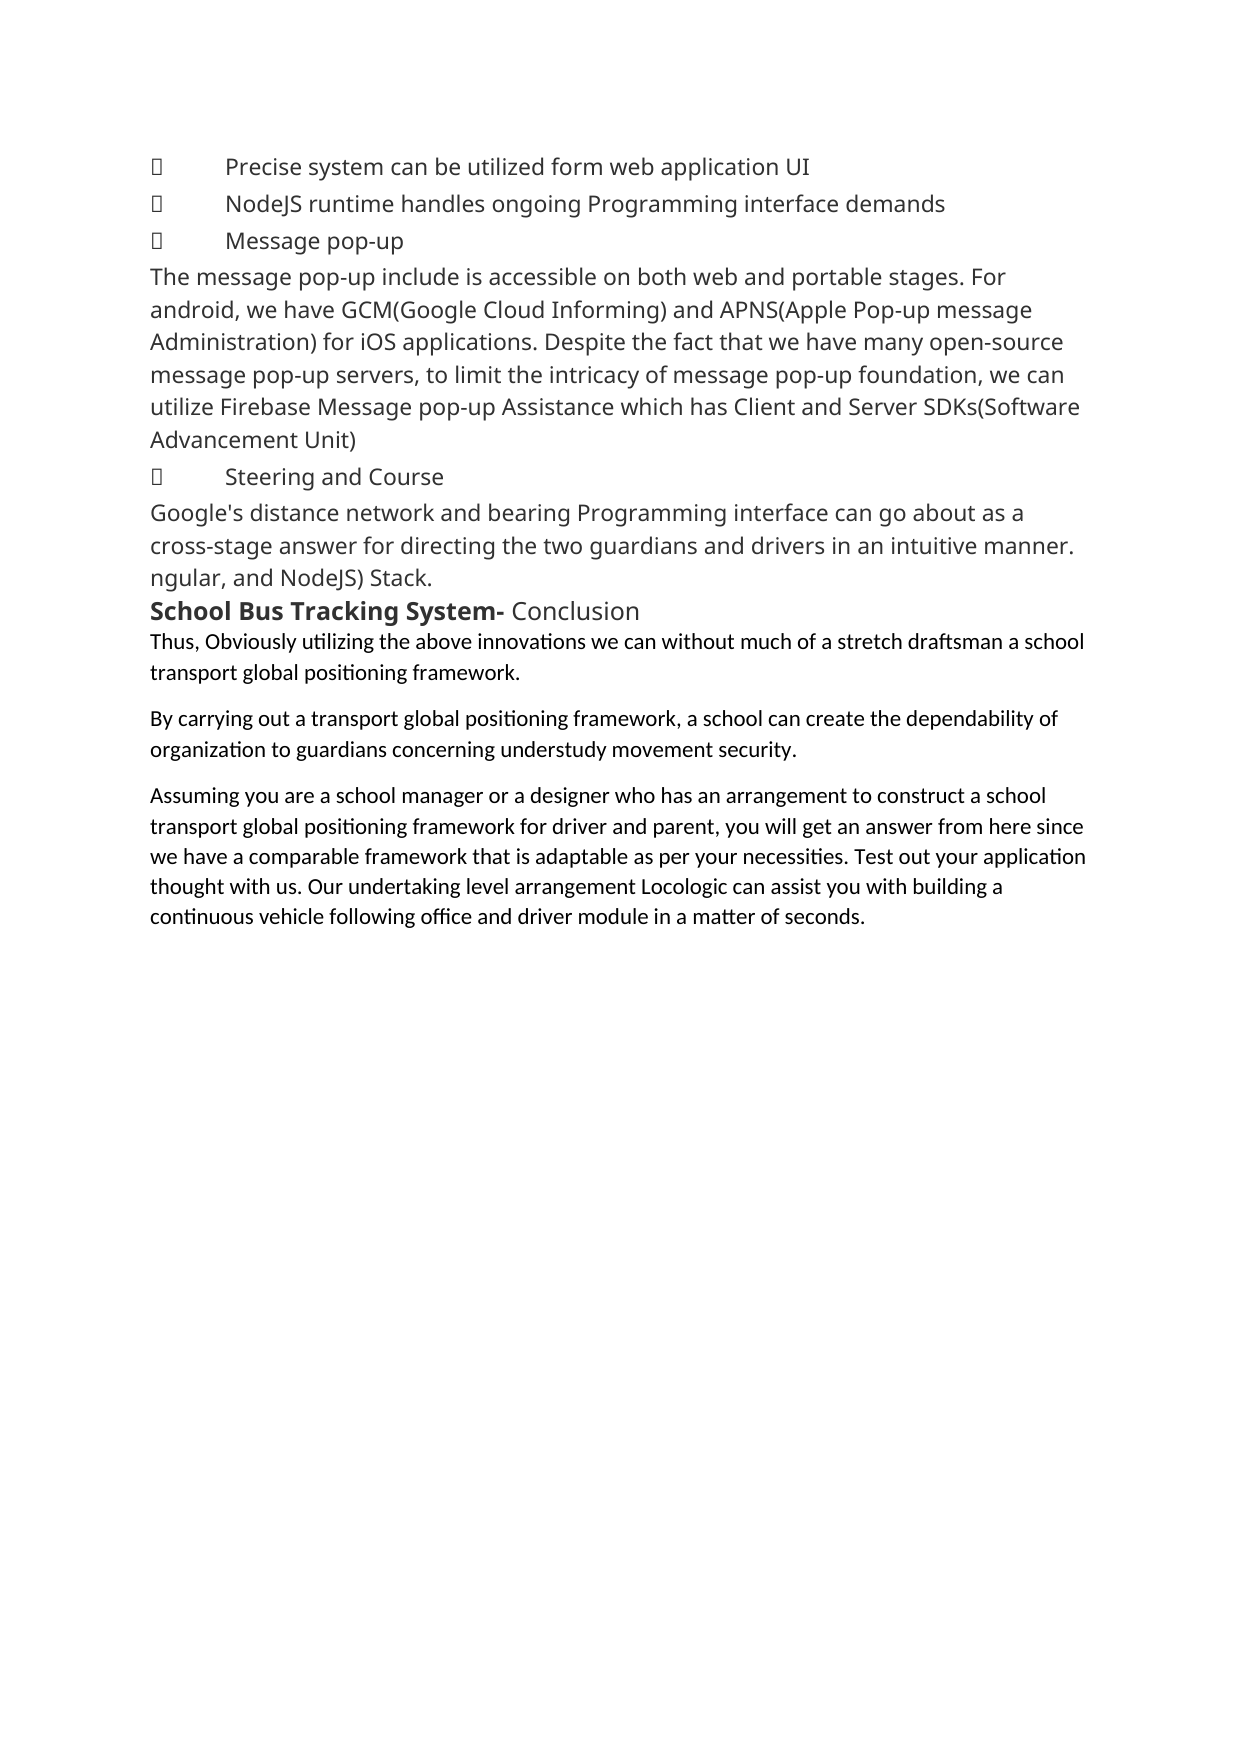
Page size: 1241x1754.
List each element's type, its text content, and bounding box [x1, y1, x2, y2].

subtitle  Steering and Course [150, 459, 1090, 492]
text By carrying out a transport global positioning framework, a school can create the dependability of organization to guardians concerning understudy movement security. [150, 704, 1090, 763]
subtitle  Precise system can be utilized form web application UI [150, 150, 1090, 182]
subtitle The message pop-up include is accessible on both web and portable stages. For android, we have GCM(Google Cloud Informing) and APNS(Apple Pop-up message Administration) for iOS applications. Despite the fact that we have many open-source message pop-up servers, to limit the intricacy of message pop-up foundation, we can utilize Firebase Message pop-up Assistance which has Client and Server SDKs(Software Advancement Unit) [150, 260, 1090, 455]
subtitle  NodeJS runtime handles ongoing Programming interface demands [150, 187, 1090, 219]
text Assuming you are a school manager or a designer who has an arrangement to construct a school transport global positioning framework for driver and parent, you will get an answer from here since we have a comparable framework that is adaptable as per your necessities. Test out your application thought with us. Our undertaking level arrangement Locologic can assist you with building a continuous vehicle following office and driver module in a matter of seconds. [150, 782, 1090, 930]
subtitle  Message pop-up [150, 223, 1090, 256]
subtitle ngular, and NodeJS) Stack. [150, 561, 1090, 593]
text Thus, Obviously utilizing the above innovations we can without much of a stretch draftsman a school transport global positioning framework. [150, 627, 1090, 686]
subtitle School Bus Tracking System- Conclusion [150, 593, 1090, 627]
subtitle Google's distance network and bearing Programming interface can go about as a cross-stage answer for directing the two guardians and drivers in an intuitive manner. [150, 496, 1090, 561]
